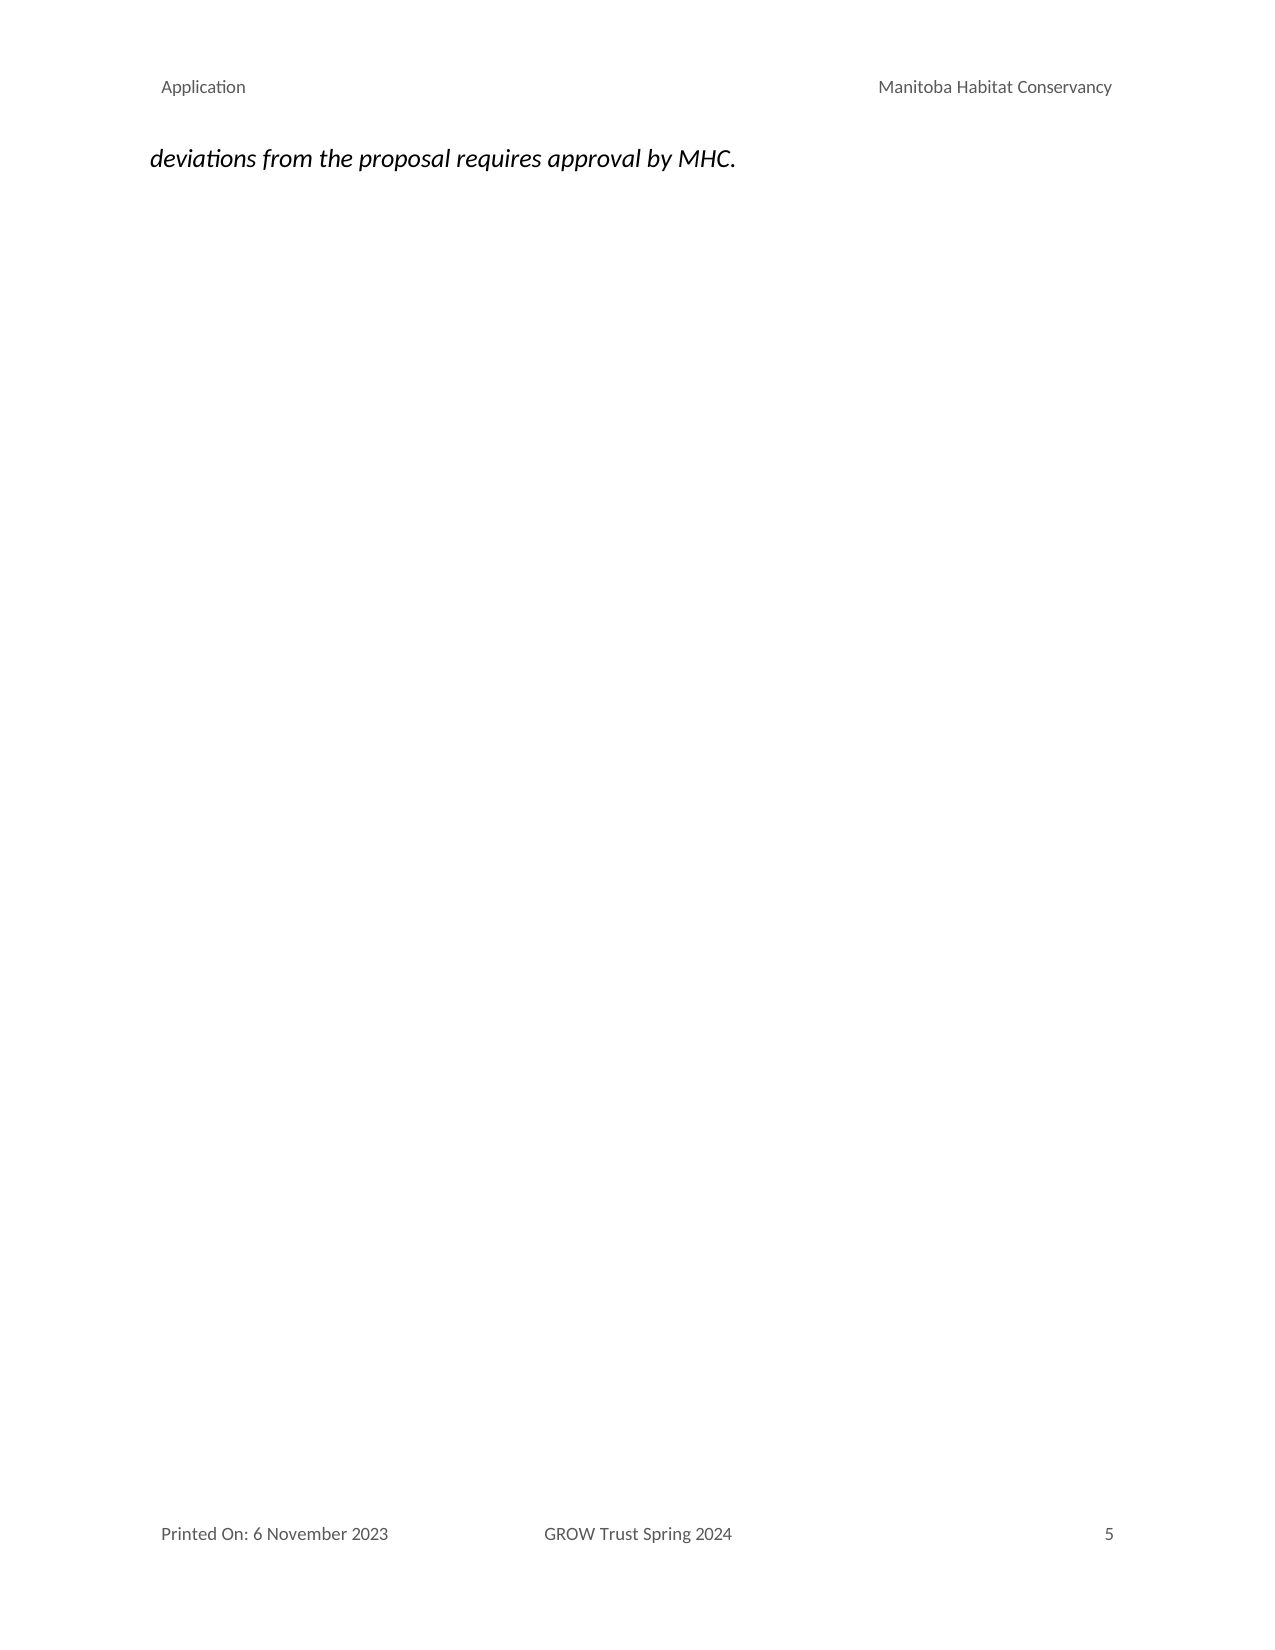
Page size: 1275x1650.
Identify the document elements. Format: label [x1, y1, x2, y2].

text [150, 144, 1100, 174]
